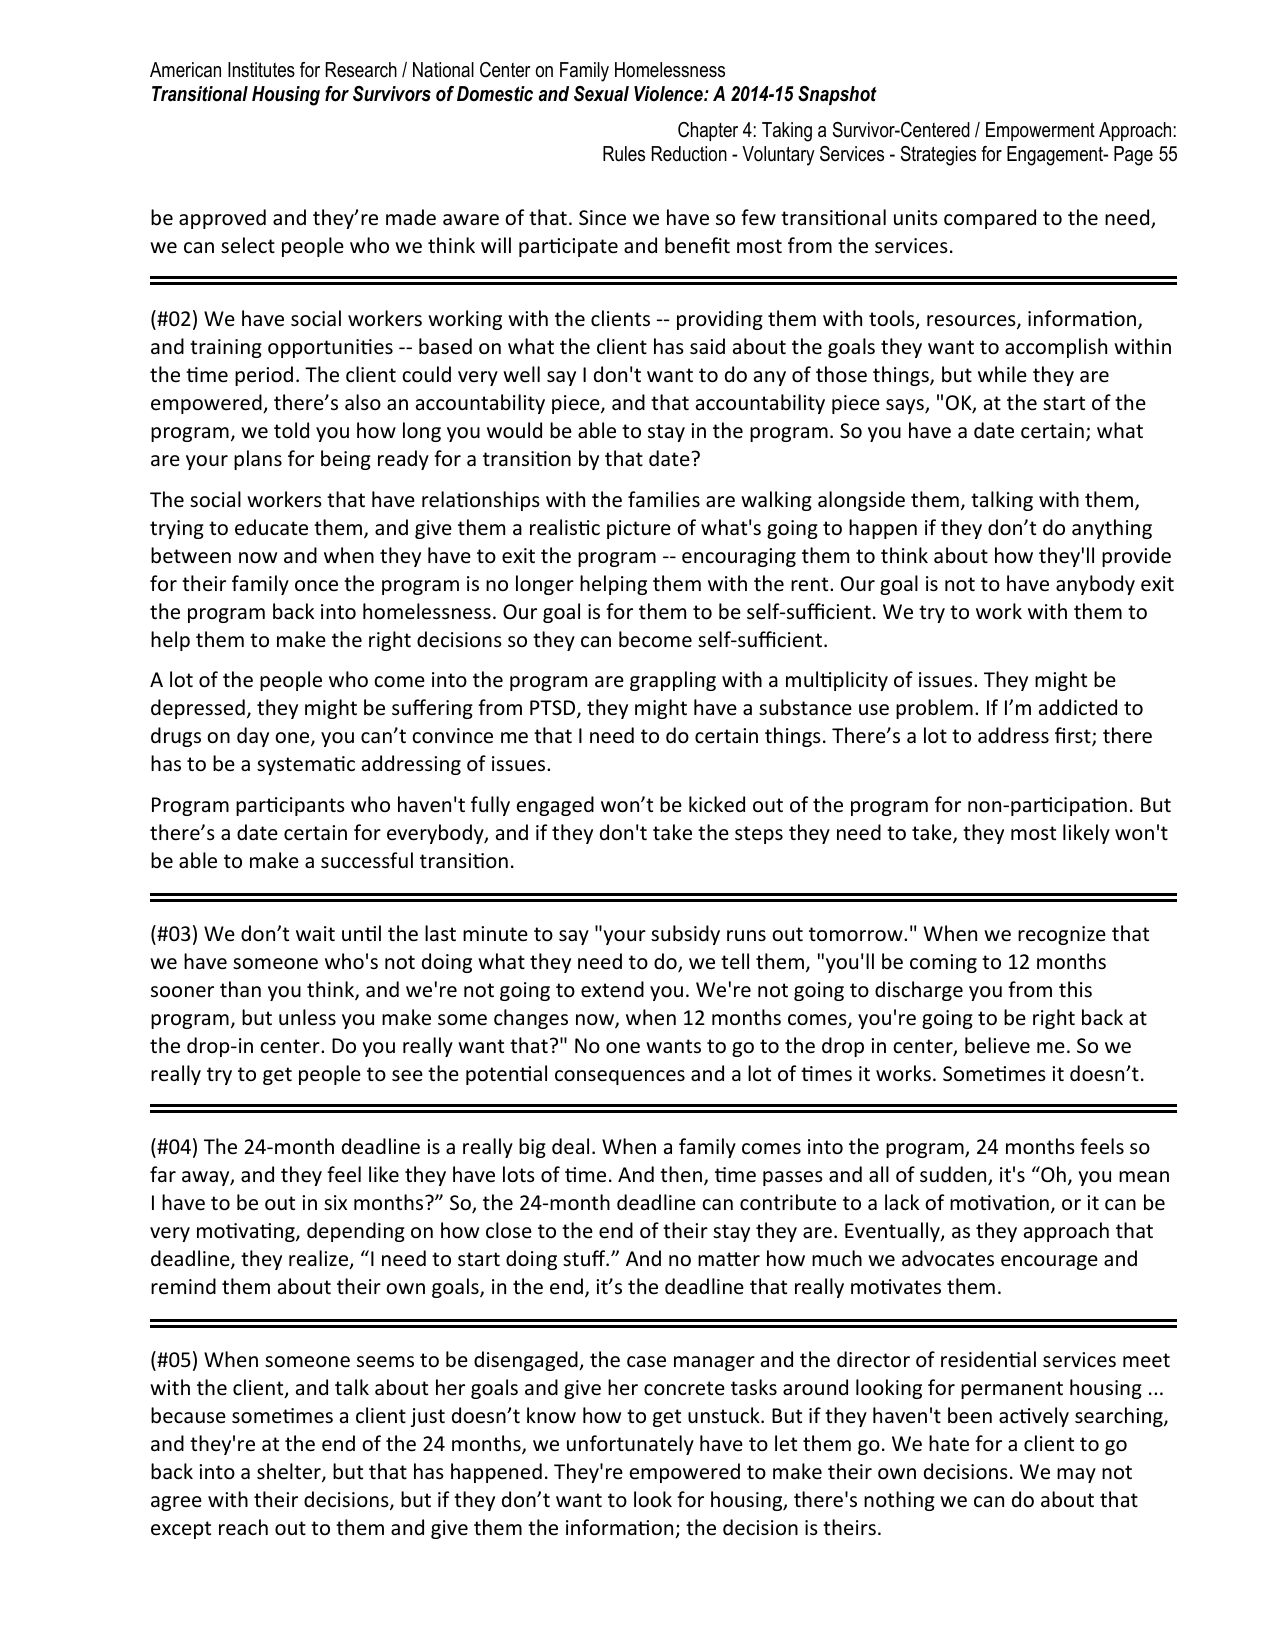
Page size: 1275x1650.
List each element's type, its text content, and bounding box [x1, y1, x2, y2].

text The social workers that have relationships with the families are walking alongside them, talking with them, trying to educate them, and give them a realistic picture of what's going to happen if they don’t do anything between now and when they have to exit the program -- encouraging them to think about how they'll provide for their family once the program is no longer helping them with the rent. Our goal is not to have anybody exit the program back into homelessness. Our goal is for them to be self-sufficient. We try to work with them to help them to make the right decisions so they can become self-sufficient. [150, 485, 1177, 653]
text (#02) We have social workers working with the clients -- providing them with tools, resources, information, and training opportunities -- based on what the client has said about the goals they want to accomplish within the time period. The client could very well say I don't want to do any of those things, but while they are empowered, there’s also an accountability piece, and that accountability piece says, "OK, at the start of the program, we told you how long you would be able to stay in the program. So you have a date certain; what are your plans for being ready for a transition by that date? [150, 304, 1177, 472]
text (#05) When someone seems to be disengaged, the case manager and the director of residential services meet with the client, and talk about her goals and give her concrete tasks around looking for permanent housing ... because sometimes a client just doesn’t know how to get unstuck. But if they haven't been actively searching, and they're at the end of the 24 months, we unfortunately have to let them go. We hate for a client to go back into a shelter, but that has happened. They're empowered to make their own decisions. We may not agree with their decisions, but if they don’t want to look for housing, there's nothing we can do about that except reach out to them and give them the information; the decision is theirs. [150, 1328, 1177, 1541]
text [150, 203, 1177, 276]
text (#03) We don’t wait until the last minute to say "your subsidy runs out tomorrow." When we recognize that we have someone who's not doing what they need to do, we tell them, "you'll be coming to 12 months sooner than you think, and we're not going to extend you. We're not going to discharge you from this program, but unless you make some changes now, when 12 months comes, you're going to be right back at the drop-in center. Do you really want that?" No one wants to go to the drop in center, believe me. So we really try to get people to see the potential consequences and a lot of times it works. Sometimes it doesn’t. [150, 902, 1177, 1104]
text Program participants who haven't fully engaged won’t be kicked out of the program for non-participation. But there’s a date certain for everybody, and if they don't take the steps they need to take, they most likely won't be able to make a successful transition. [150, 790, 1177, 874]
text (#04) The 24-month deadline is a really big deal. When a family comes into the program, 24 months feels so far away, and they feel like they have lots of time. And then, time passes and all of sudden, it's “Oh, you mean I have to be out in six months?” So, the 24-month deadline can contribute to a lack of motivation, or it can be very motivating, depending on how close to the end of their stay they are. Eventually, as they approach that deadline, they realize, “I need to start doing stuff.” And no matter how much we advocates encourage and remind them about their own goals, in the end, it’s the deadline that really motivates them. [150, 1132, 1177, 1300]
text A lot of the people who come into the program are grappling with a multiplicity of issues. They might be depressed, they might be suffering from PTSD, they might have a substance use problem. If I’m addicted to drugs on day one, you can’t convince me that I need to do certain things. There’s a lot to address first; there has to be a systematic addressing of issues. [150, 665, 1177, 777]
